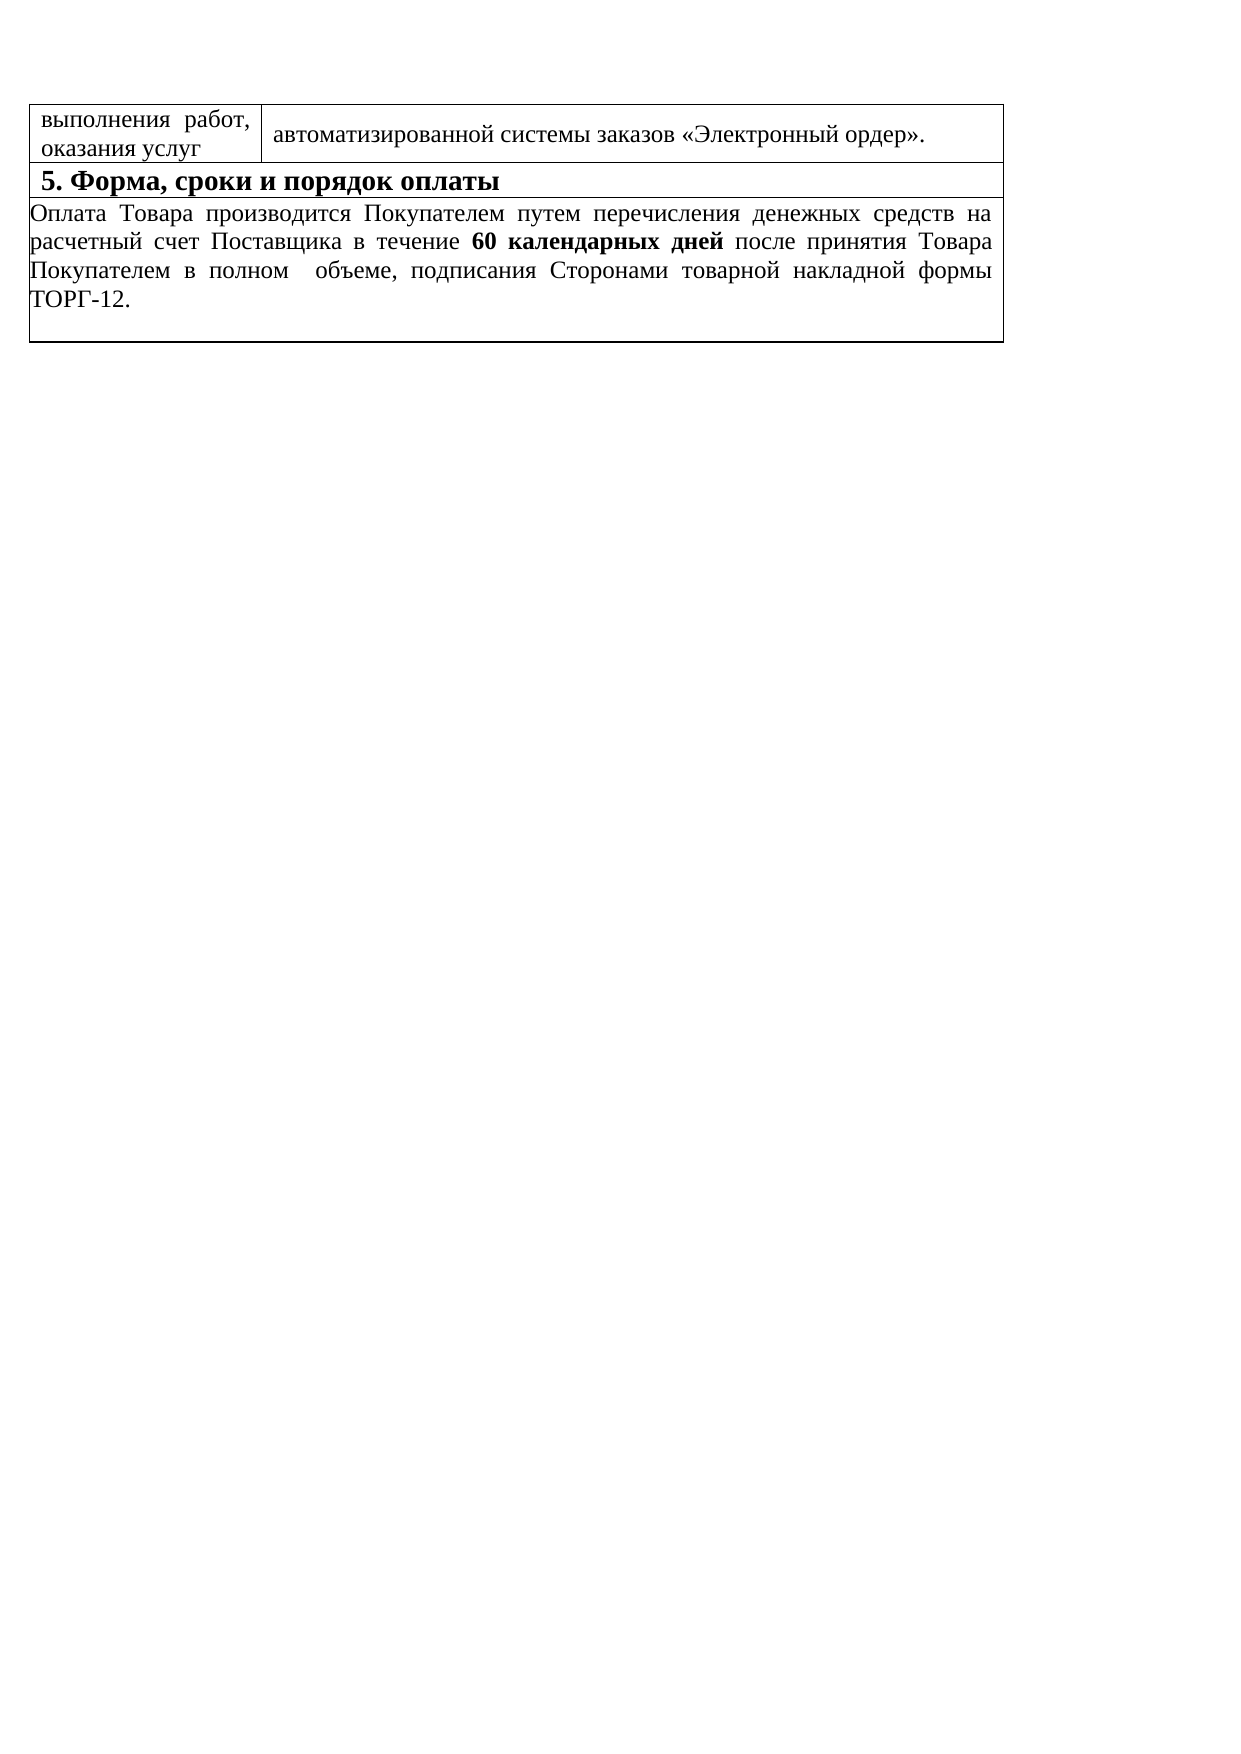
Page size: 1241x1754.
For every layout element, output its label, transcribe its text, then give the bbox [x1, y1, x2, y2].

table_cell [30, 105, 261, 162]
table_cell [262, 105, 1003, 162]
table_cell 5. Форма, сроки и порядок оплаты [30, 163, 1003, 197]
table_cell Оплата Товара производится Покупателем путем перечисления денежных средств на расчетный счет Поставщика в течение 60 календарных дней после принятия Товара Покупателем в полном объеме, подписания Сторонами товарной накладной формы ТОРГ-12. [30, 198, 1003, 341]
